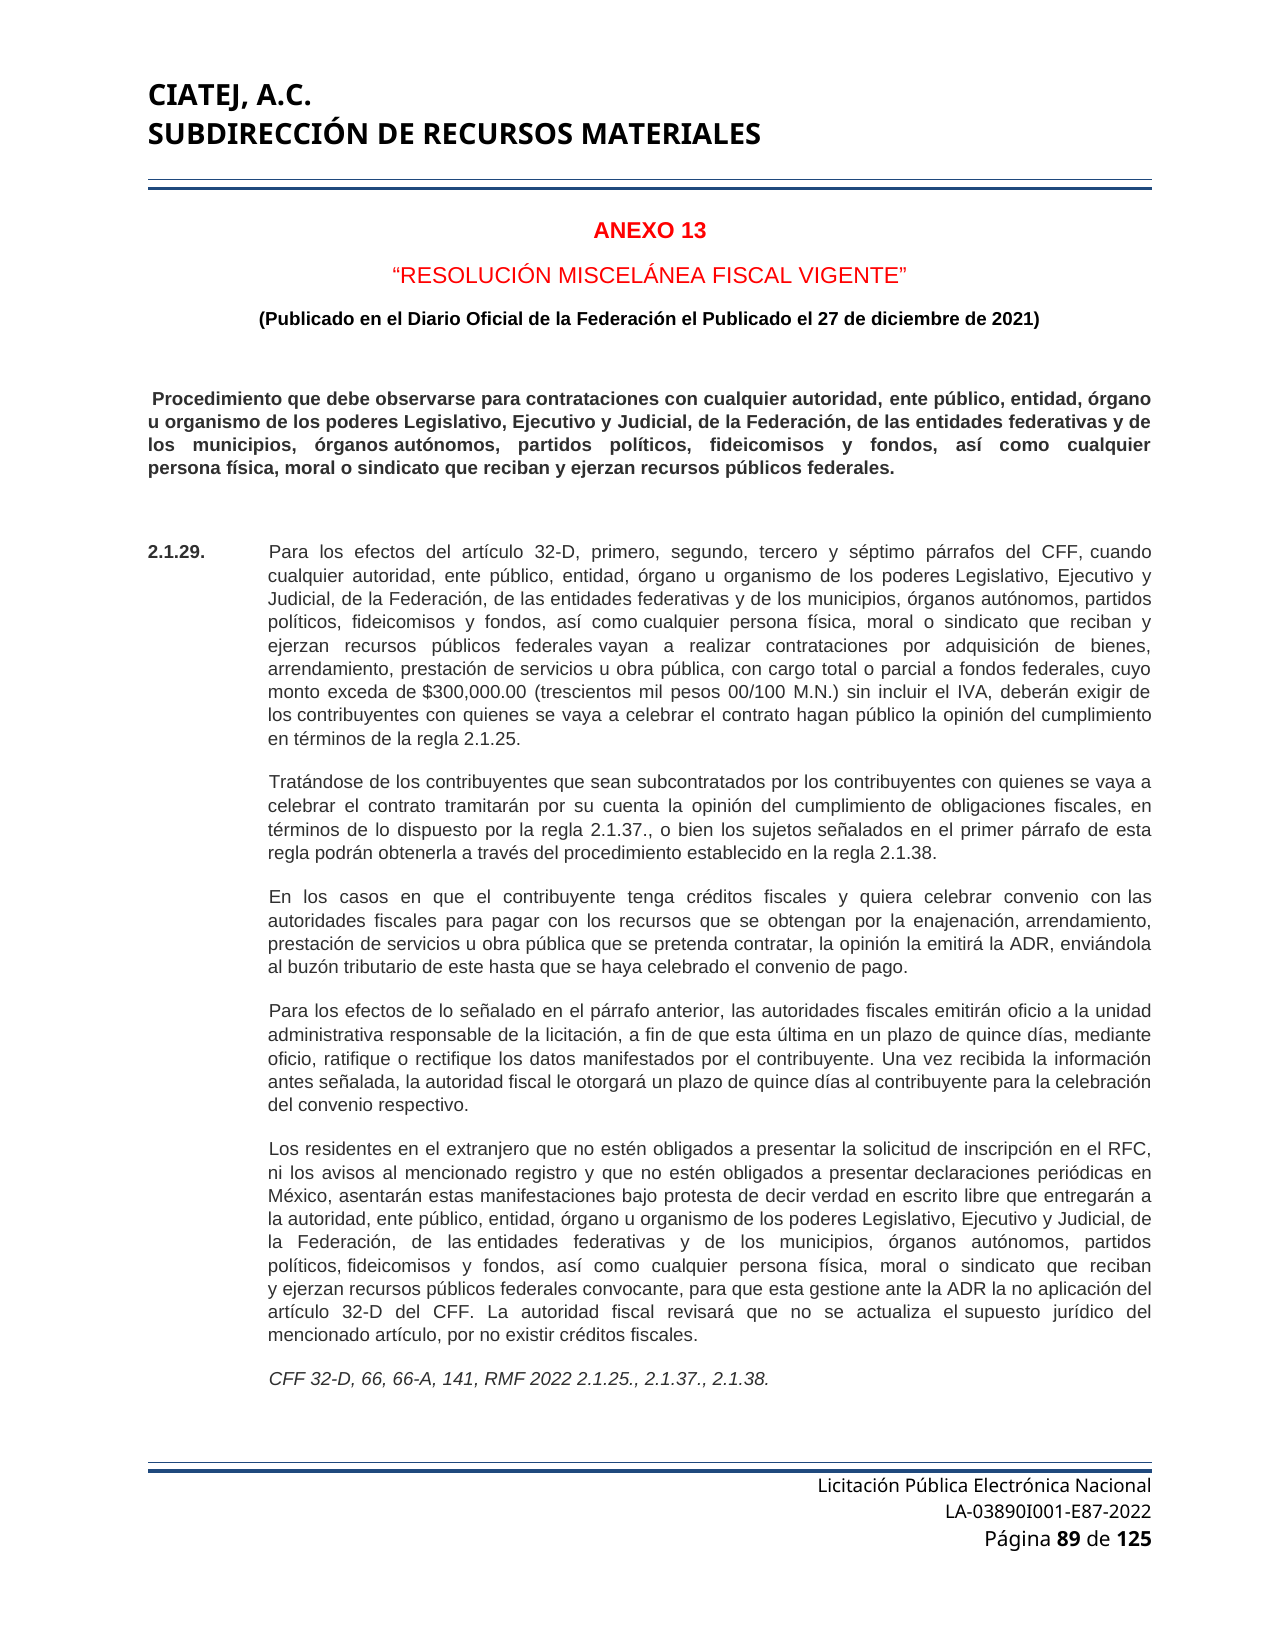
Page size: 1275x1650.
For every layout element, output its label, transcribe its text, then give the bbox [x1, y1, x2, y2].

text Procedimiento que debe observarse para contrataciones con cualquier autoridad, ente público, entidad, órgano u organismo de los poderes Legislativo, Ejecutivo y Judicial, de la Federación, de las entidades federativas y de los municipios, órganos autónomos, partidos políticos, fideicomisos y fondos, así como cualquier persona física, moral o sindicato que reciban y ejerzan recursos públicos federales. [28, 387, 1152, 478]
text Para los efectos de lo señalado en el párrafo anterior, las autoridades fiscales emitirán oficio a la unidad administrativa responsable de la licitación, a fin de que esta última en un plazo de quince días, mediante oficio, ratifique o rectifique los datos manifestados por el contribuyente. Una vez recibida la información antes señalada, la autoridad fiscal le otorgará un plazo de quince días al contribuyente para la celebración del convenio respectivo. [148, 996, 1152, 1115]
text (Publicado en el Diario Oficial de la Federación el Publicado el 27 de diciembre de 2021) [148, 307, 1152, 329]
text ANEXO 13 [148, 217, 1152, 244]
text Tratándose de los contribuyentes que sean subcontratados por los contribuyentes con quienes se vaya a celebrar el contrato tramitarán por su cuenta la opinión del cumplimiento de obligaciones fiscales, en términos de lo dispuesto por la regla 2.1.37., o bien los sujetos señalados en el primer párrafo de esta regla podrán obtenerla a través del procedimiento establecido en la regla 2.1.38. [148, 767, 1152, 863]
text 2.1.29. Para los efectos del artículo 32-D, primero, segundo, tercero y séptimo párrafos del CFF, cuando cualquier autoridad, ente público, entidad, órgano u organismo de los poderes Legislativo, Ejecutivo y Judicial, de la Federación, de las entidades federativas y de los municipios, órganos autónomos, partidos políticos, fideicomisos y fondos, así como cualquier persona física, moral o sindicato que reciban y ejerzan recursos públicos federales vayan a realizar contrataciones por adquisición de bienes, arrendamiento, prestación de servicios u obra pública, con cargo total o parcial a fondos federales, cuyo monto exceda de $300,000.00 (trescientos mil pesos 00/100 M.N.) sin incluir el IVA, deberán exigir de los contribuyentes con quienes se vaya a celebrar el contrato hagan público la opinión del cumplimiento en términos de la regla 2.1.25. [148, 537, 1152, 749]
text “RESOLUCIÓN MISCELÁNEA FISCAL VIGENTE” [148, 262, 1152, 289]
text Los residentes en el extranjero que no estén obligados a presentar la solicitud de inscripción en el RFC, ni los avisos al mencionado registro y que no estén obligados a presentar declaraciones periódicas en México, asentarán estas manifestaciones bajo protesta de decir verdad en escrito libre que entregarán a la autoridad, ente público, entidad, órgano u organismo de los poderes Legislativo, Ejecutivo y Judicial, de la Federación, de las entidades federativas y de los municipios, órganos autónomos, partidos políticos, fideicomisos y fondos, así como cualquier persona física, moral o sindicato que reciban y ejerzan recursos públicos federales convocante, para que esta gestione ante la ADR la no aplicación del artículo 32-D del CFF. La autoridad fiscal revisará que no se actualiza el supuesto jurídico del mencionado artículo, por no existir créditos fiscales. [148, 1134, 1152, 1346]
text CFF 32-D, 66, 66-A, 141, RMF 2022 2.1.25., 2.1.37., 2.1.38. [148, 1364, 1152, 1391]
text En los casos en que el contribuyente tenga créditos fiscales y quiera celebrar convenio con las autoridades fiscales para pagar con los recursos que se obtengan por la enajenación, arrendamiento, prestación de servicios u obra pública que se pretenda contratar, la opinión la emitirá la ADR, enviándola al buzón tributario de este hasta que se haya celebrado el convenio de pago. [148, 882, 1152, 978]
